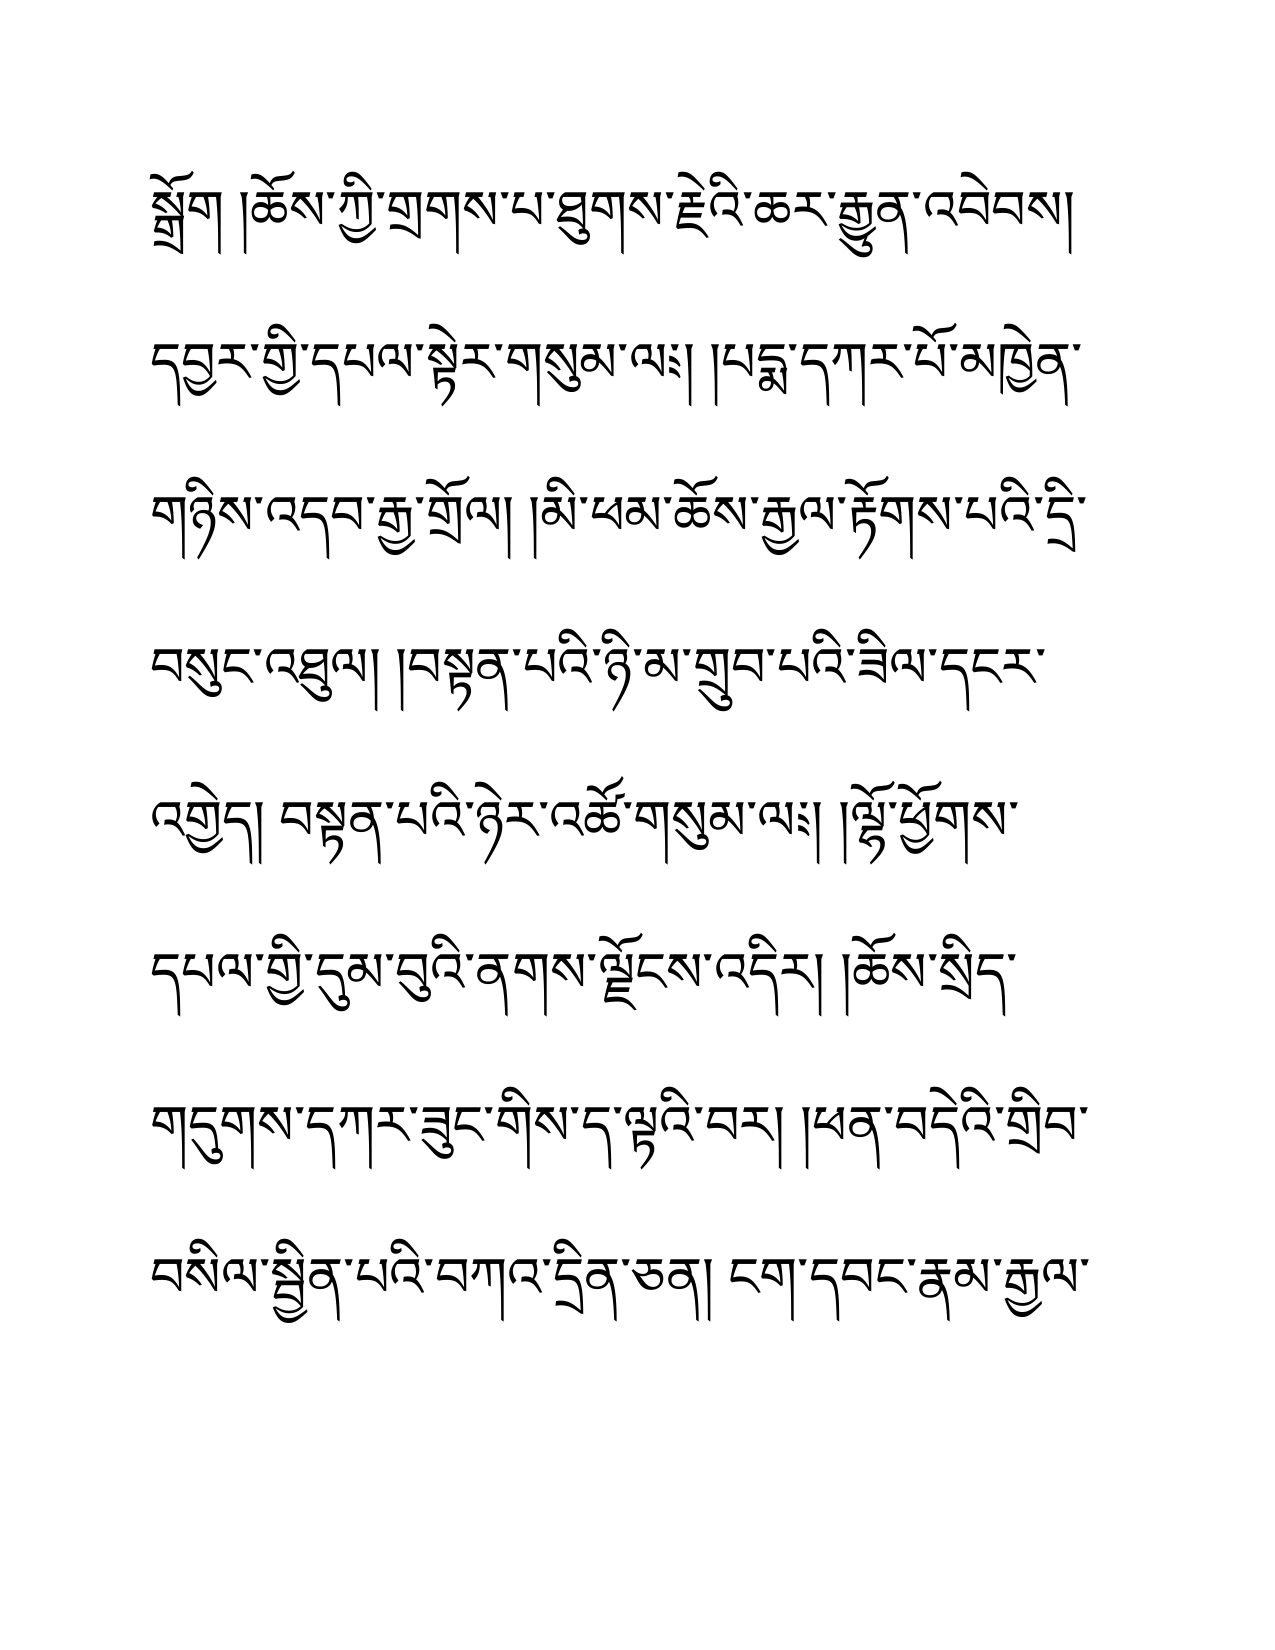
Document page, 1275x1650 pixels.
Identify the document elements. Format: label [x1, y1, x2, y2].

text [150, 150, 1125, 1370]
